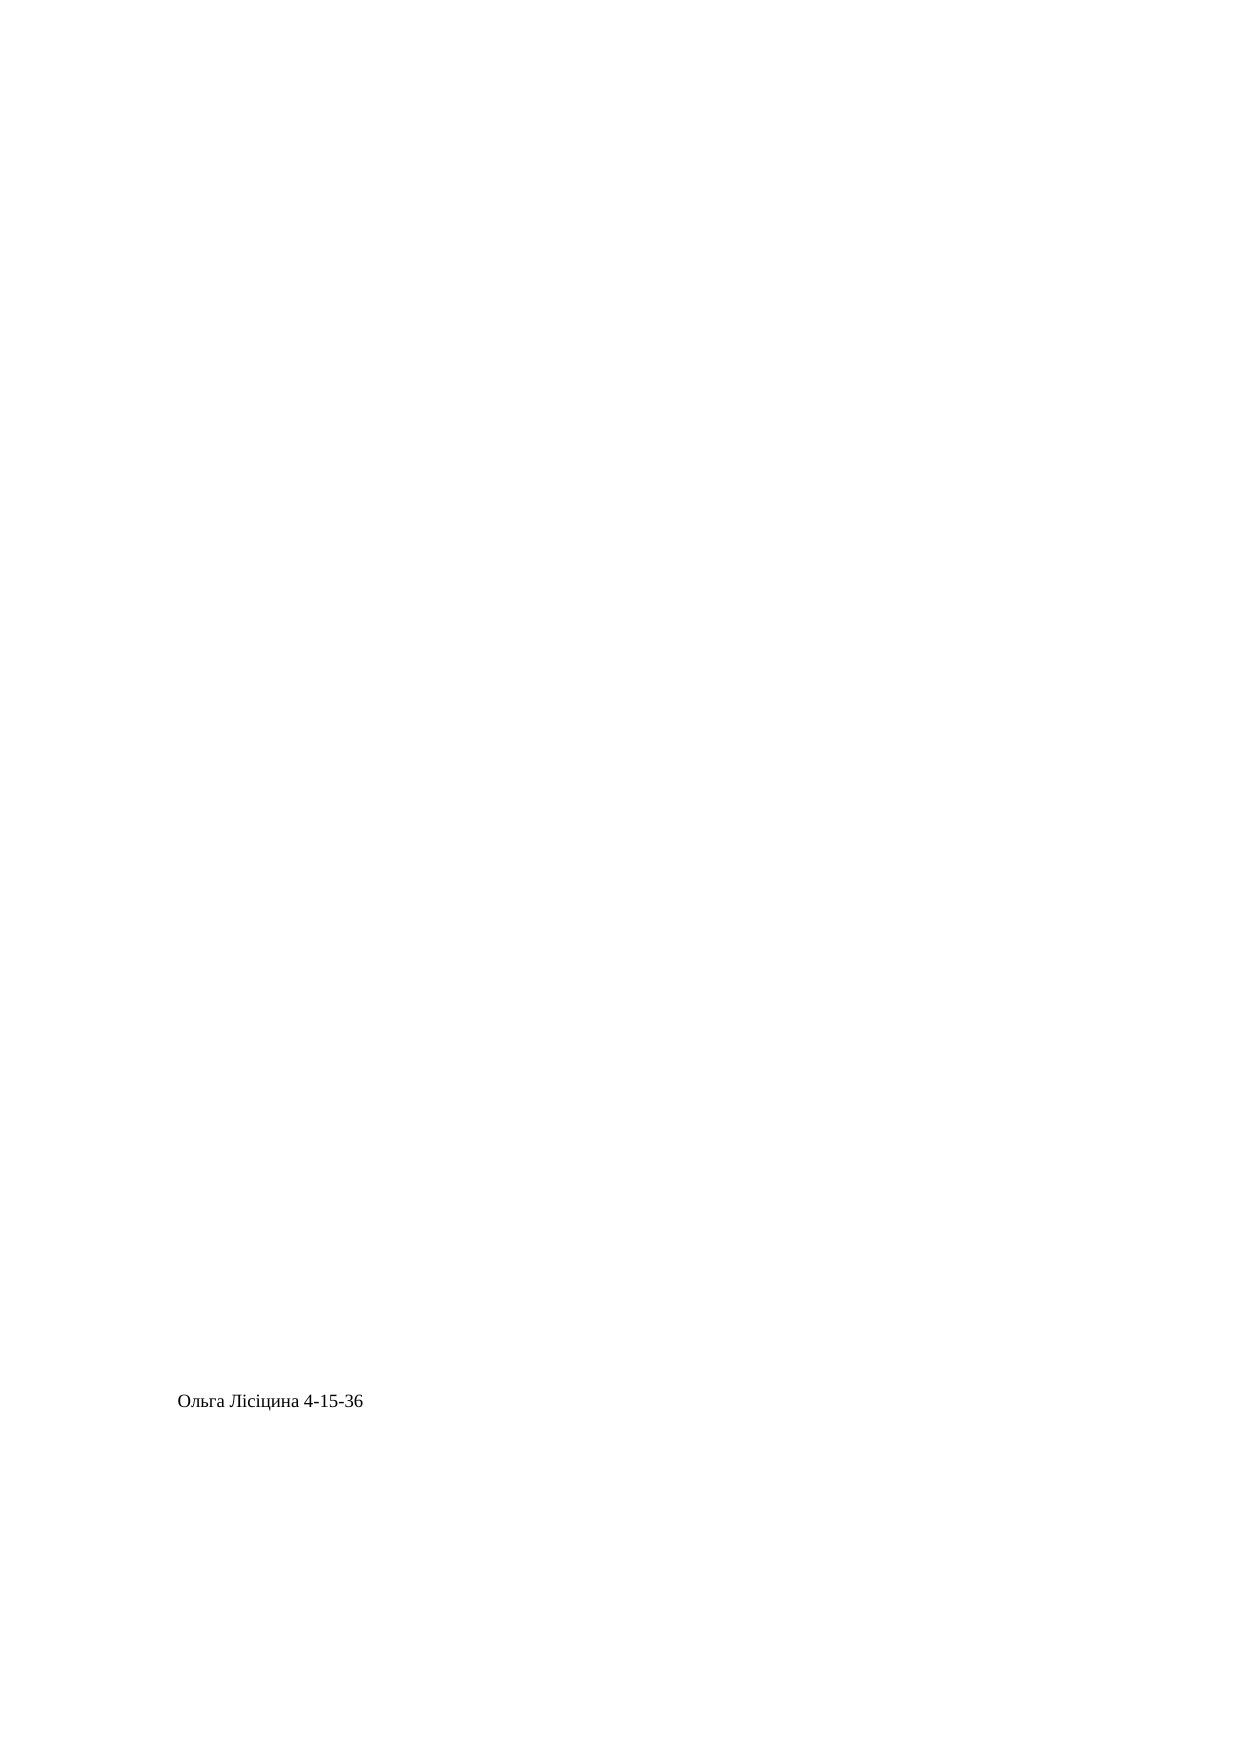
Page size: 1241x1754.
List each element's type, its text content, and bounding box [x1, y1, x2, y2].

text Ольга Лісіцина 4-15-36 [177, 1390, 1181, 1412]
